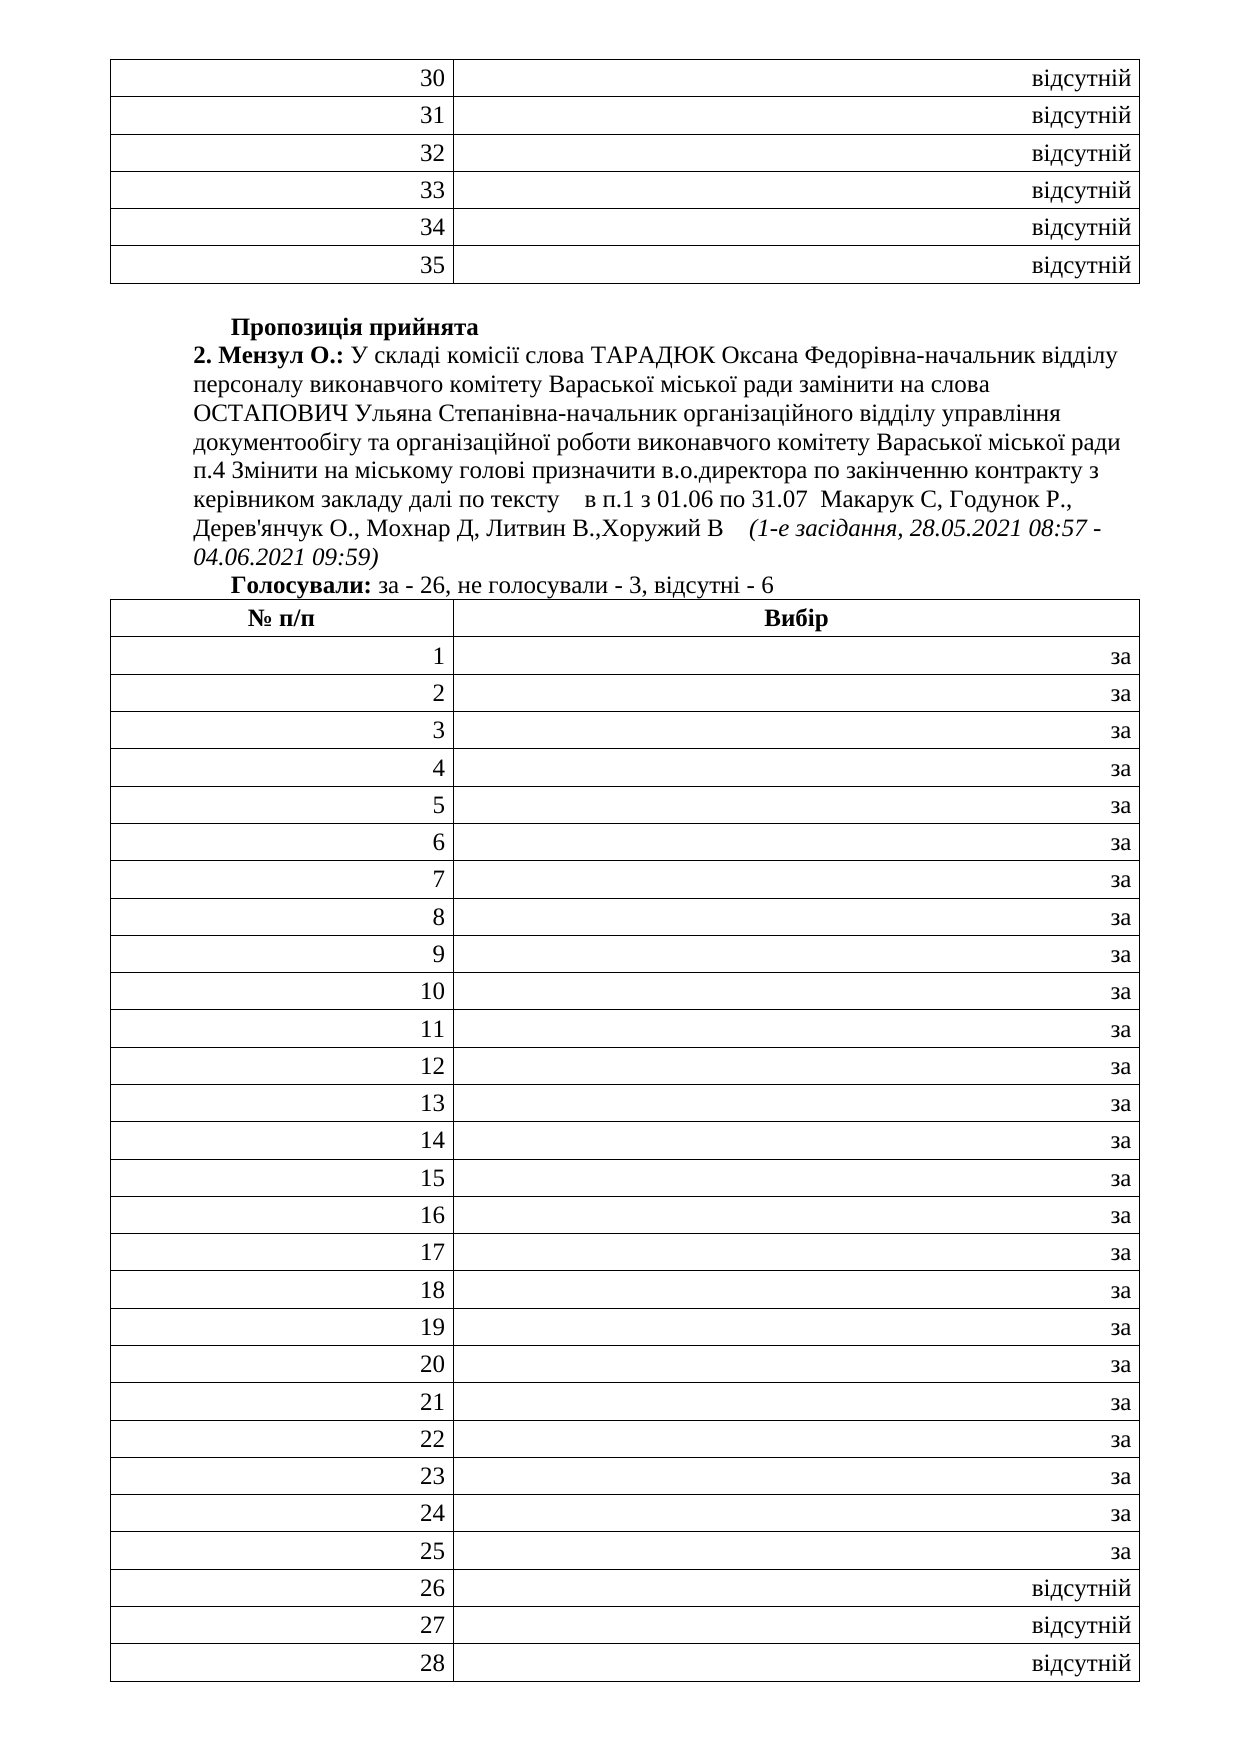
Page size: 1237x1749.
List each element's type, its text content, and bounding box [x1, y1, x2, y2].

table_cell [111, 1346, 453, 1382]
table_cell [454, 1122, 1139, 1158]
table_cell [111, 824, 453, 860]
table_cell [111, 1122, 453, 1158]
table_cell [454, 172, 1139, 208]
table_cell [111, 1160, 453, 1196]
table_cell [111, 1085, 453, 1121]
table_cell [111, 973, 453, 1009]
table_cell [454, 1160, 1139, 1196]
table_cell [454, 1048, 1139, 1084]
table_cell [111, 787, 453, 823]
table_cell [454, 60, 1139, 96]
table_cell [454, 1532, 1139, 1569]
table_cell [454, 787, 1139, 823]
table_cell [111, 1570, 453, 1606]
text Пропозиція прийнята [231, 283, 1148, 340]
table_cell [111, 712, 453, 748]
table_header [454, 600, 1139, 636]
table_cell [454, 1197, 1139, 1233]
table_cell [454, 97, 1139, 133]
text Голосували: за - 26, не голосували - 3, відсутні - 6 [231, 570, 1148, 599]
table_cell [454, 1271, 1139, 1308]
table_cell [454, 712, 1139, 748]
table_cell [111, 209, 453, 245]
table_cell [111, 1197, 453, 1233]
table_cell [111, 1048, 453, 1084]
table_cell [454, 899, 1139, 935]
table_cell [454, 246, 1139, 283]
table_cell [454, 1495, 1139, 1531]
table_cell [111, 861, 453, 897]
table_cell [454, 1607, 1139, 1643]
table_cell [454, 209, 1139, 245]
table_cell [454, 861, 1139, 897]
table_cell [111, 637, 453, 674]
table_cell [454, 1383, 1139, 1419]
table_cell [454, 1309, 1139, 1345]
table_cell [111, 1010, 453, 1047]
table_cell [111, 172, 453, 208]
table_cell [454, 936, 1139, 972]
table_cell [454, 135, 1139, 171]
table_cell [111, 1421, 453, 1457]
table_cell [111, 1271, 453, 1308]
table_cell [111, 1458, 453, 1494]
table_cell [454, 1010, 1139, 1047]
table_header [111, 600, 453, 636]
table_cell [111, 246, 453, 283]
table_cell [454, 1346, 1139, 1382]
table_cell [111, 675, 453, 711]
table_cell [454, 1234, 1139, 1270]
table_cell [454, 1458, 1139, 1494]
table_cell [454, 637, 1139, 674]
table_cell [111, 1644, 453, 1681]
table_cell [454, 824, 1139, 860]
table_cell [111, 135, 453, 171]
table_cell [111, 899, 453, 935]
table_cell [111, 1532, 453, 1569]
text 2. Мензул О.: У складі комісії слова ТАРАДЮК Оксана Федорівна-начальник відділу персоналу виконавчого комітету Вараської міської ради замінити на слова ОСТАПОВИЧ Ульяна Степанівна-начальник організаційного відділу управління документообігу та організаційної роботи виконавчого комітету Вараської міської ради п.4 Змінити на міському голові призначити в.о.директора по закінченню контракту з керівником закладу далі по тексту в п.1 з 01.06 по 31.07 Макарук С, Годунок Р., Дерев'янчук О., Мохнар Д, Литвин В.,Хоружий В (1-е засідання, 28.05.2021 08:57 - 04.06.2021 09:59) [193, 340, 1148, 570]
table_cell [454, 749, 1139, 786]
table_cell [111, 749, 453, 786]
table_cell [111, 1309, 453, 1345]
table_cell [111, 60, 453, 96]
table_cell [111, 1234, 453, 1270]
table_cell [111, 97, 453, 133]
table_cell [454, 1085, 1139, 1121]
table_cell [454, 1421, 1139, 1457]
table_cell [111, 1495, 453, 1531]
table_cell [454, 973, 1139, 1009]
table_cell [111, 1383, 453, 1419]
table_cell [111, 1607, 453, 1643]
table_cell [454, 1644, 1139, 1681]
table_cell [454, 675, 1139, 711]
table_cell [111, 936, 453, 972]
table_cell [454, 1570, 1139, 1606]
